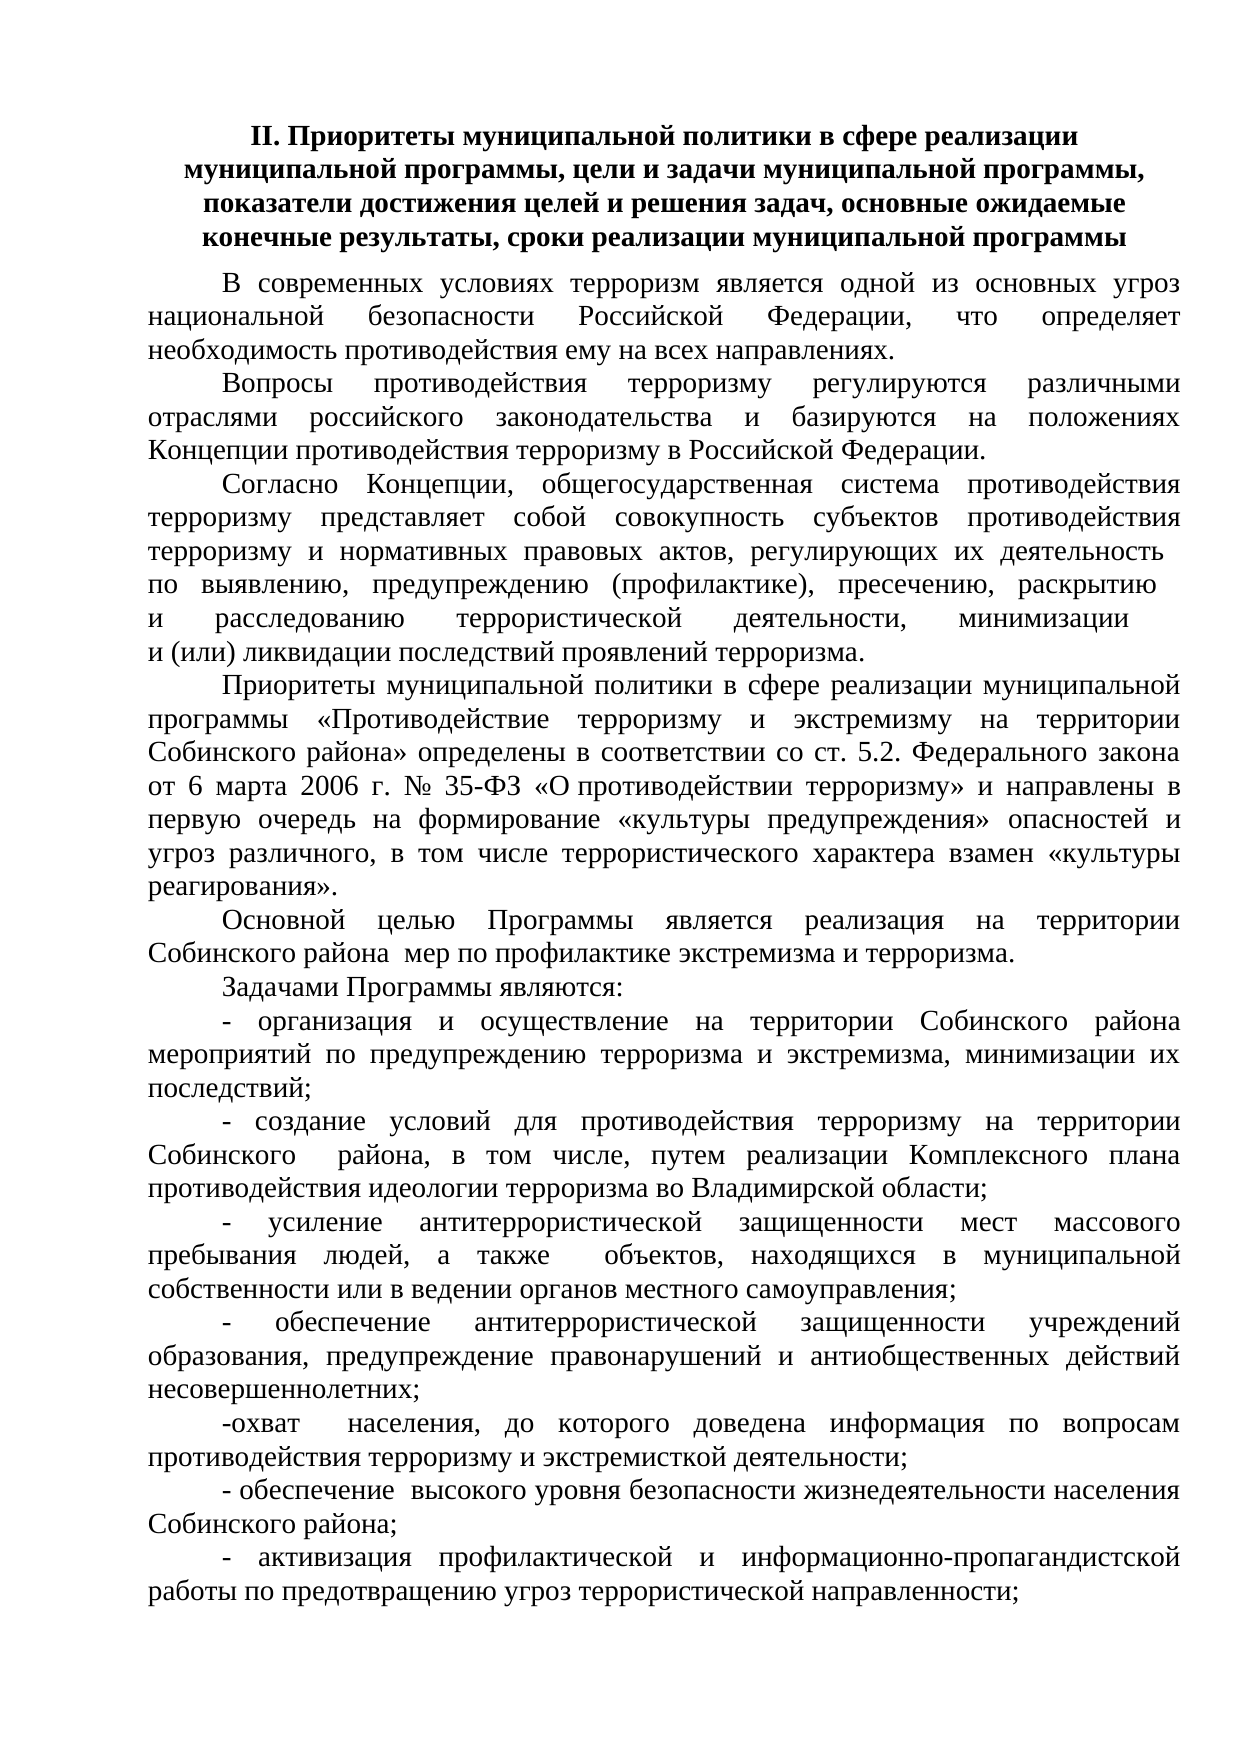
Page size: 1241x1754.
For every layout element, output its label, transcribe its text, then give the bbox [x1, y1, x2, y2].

text - обеспечение высокого уровня безопасности жизнедеятельности населения Собинского района; [148, 1472, 1181, 1539]
text - организация и осуществление на территории Собинского района мероприятий по предупреждению терроризма и экстремизма, минимизации их последствий; [148, 1003, 1181, 1103]
text -охват населения, до которого доведена информация по вопросам противодействия терроризму и экстремисткой деятельности; [148, 1405, 1181, 1472]
text В современных условиях терроризм является одной из основных угроз национальной безопасности Российской Федерации, что определяет необходимость противодействия ему на всех направлениях. [148, 265, 1181, 365]
text - создание условий для противодействия терроризму на территории Собинского района, в том числе, путем реализации Комплексного плана противодействия идеологии терроризма во Владимирской области; [148, 1103, 1181, 1204]
text - активизация профилактической и информационно-пропагандистской работы по предотвращению угроз террористической направленности; [148, 1539, 1181, 1606]
text Приоритеты муниципальной политики в сфере реализации муниципальной программы «Противодействие терроризму и экстремизму на территории Собинского района» определены в соответствии со ст. 5.2. Федерального закона от 6 марта 2006 г. № 35-ФЗ «О противодействии терроризму» и направлены в первую очередь на формирование «культуры предупреждения» опасностей и угроз различного, в том числе террористического характера взамен «культуры реагирования». [148, 667, 1181, 902]
text Вопросы противодействия терроризму регулируются различными отраслями российского законодательства и базируются на положениях Концепции противодействия терроризму в Российской Федерации. [148, 365, 1181, 466]
text - обеспечение антитеррористической защищенности учреждений образования, предупреждение правонарушений и антиобщественных действий несовершеннолетних; [148, 1304, 1181, 1405]
text Согласно Концепции, общегосударственная система противодействия терроризму представляет собой совокупность субъектов противодействия терроризму и нормативных правовых актов, регулирующих их деятельность по выявлению, предупреждению (профилактике), пресечению, раскрытию и расследованию террористической деятельности, минимизации и (или) ликвидации последствий проявлений терроризма. [148, 466, 1181, 667]
text II. Приоритеты муниципальной политики в сфере реализации муниципальной программы, цели и задачи муниципальной программы, показатели достижения целей и решения задач, основные ожидаемые конечные результаты, сроки реализации муниципальной программы [148, 118, 1181, 252]
text Задачами Программы являются: [148, 969, 1181, 1003]
text Основной целью Программы является реализация на территории Собинского района мер по профилактике экстремизма и терроризма. [148, 902, 1181, 969]
text - усиление антитеррористической защищенности мест массового пребывания людей, а также объектов, находящихся в муниципальной собственности или в ведении органов местного самоуправления; [148, 1204, 1181, 1271]
